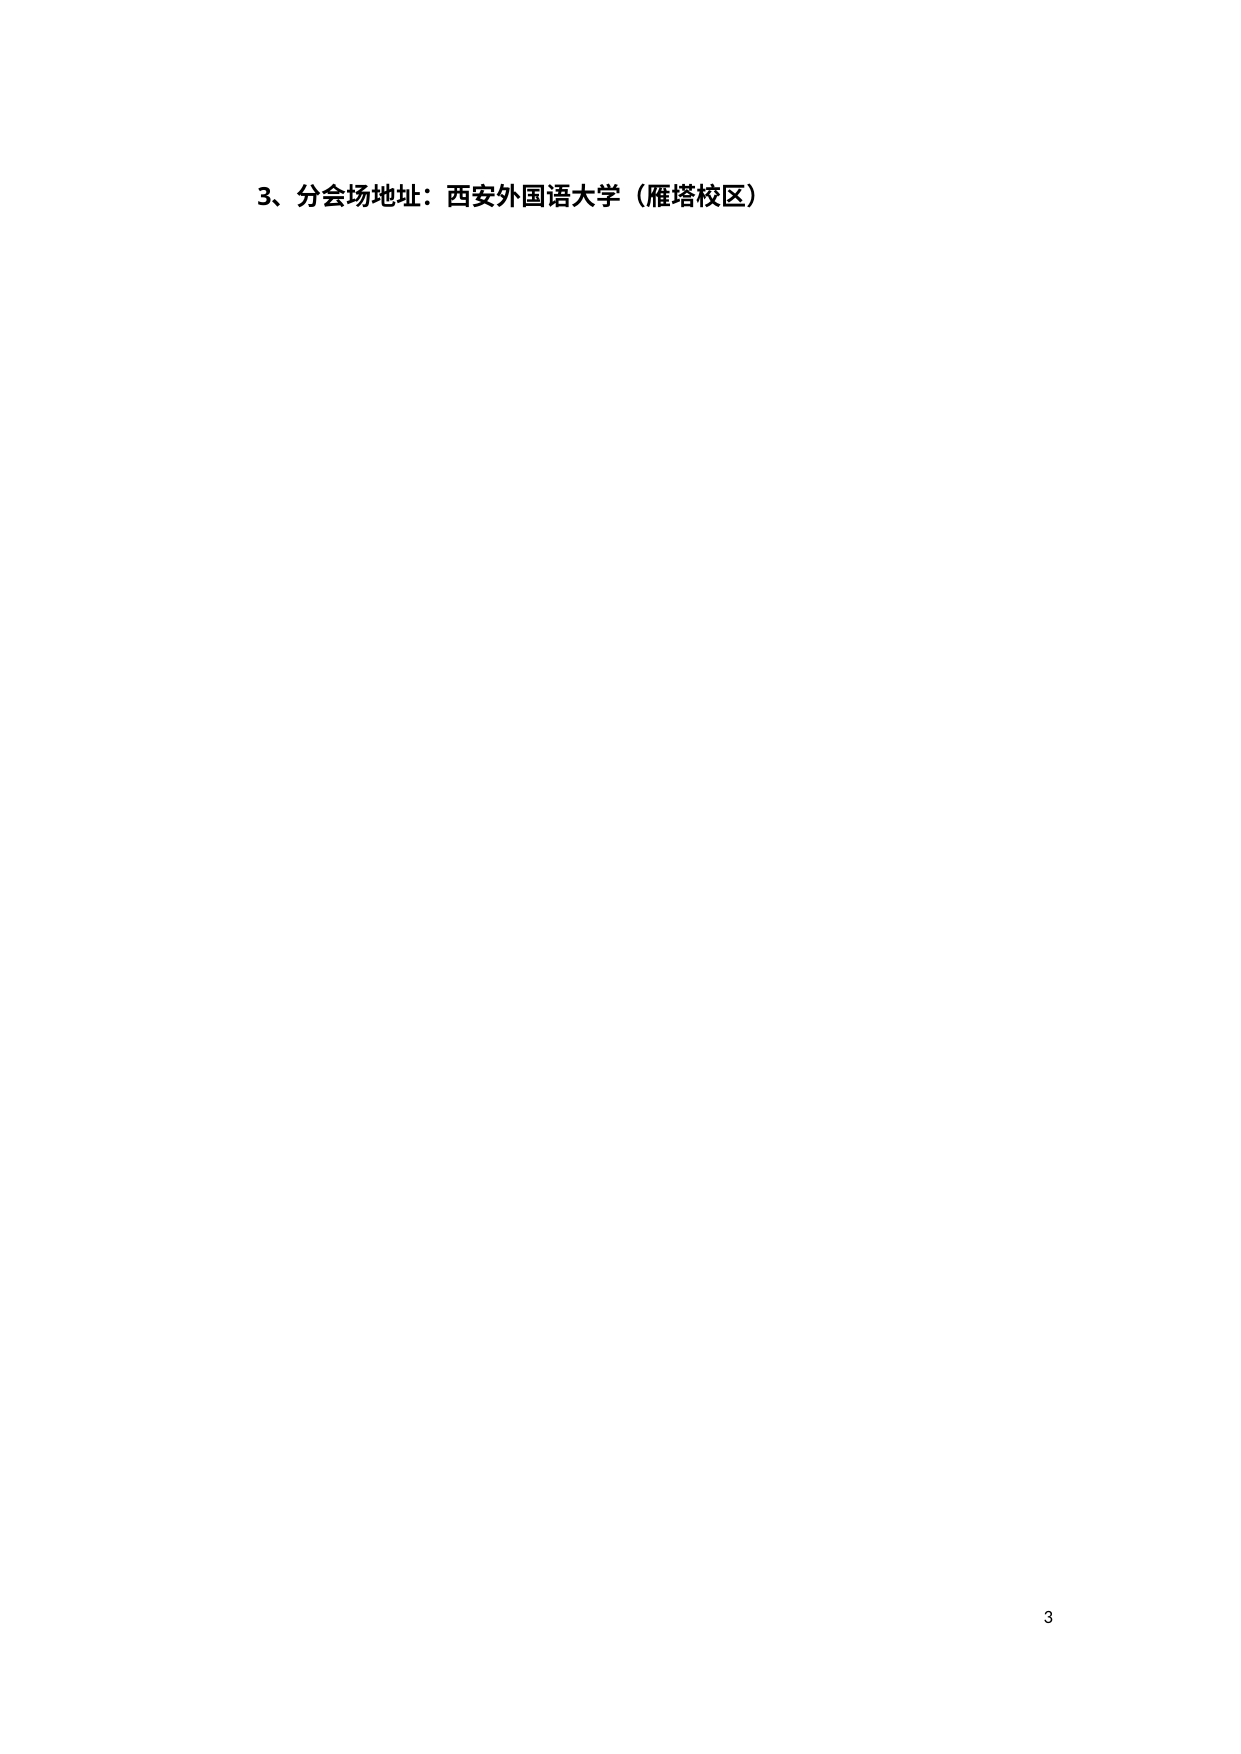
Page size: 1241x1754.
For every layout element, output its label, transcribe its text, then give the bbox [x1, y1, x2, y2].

text 3、分会场地址：西安外国语大学（雁塔校区） [231, 162, 1053, 227]
